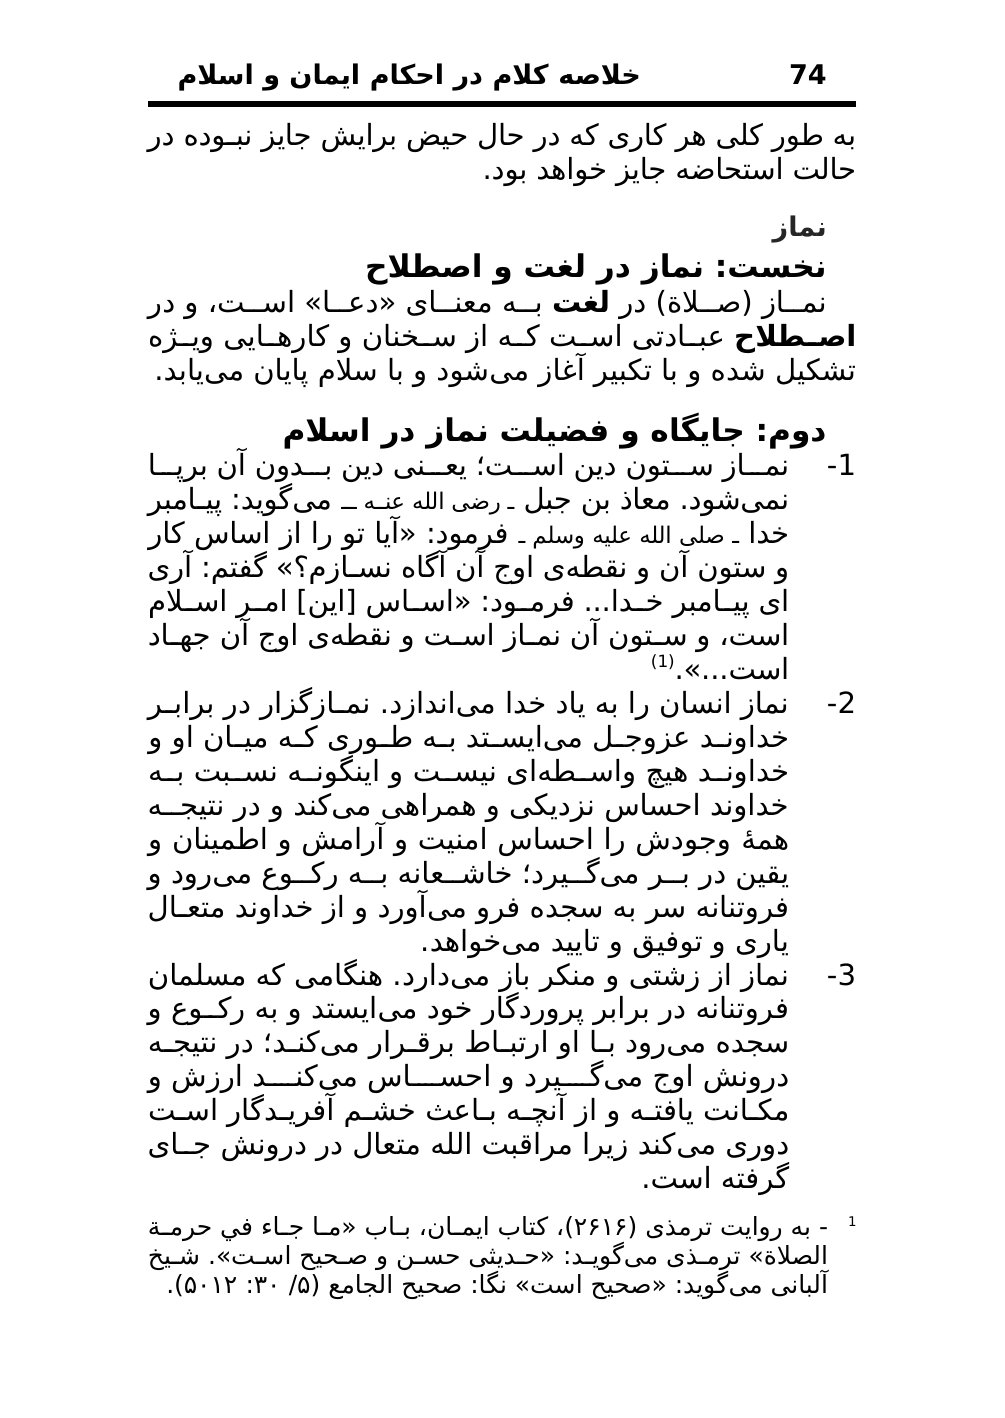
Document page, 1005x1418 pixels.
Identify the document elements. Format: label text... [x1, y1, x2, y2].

list نماز انسان را به یاد خدا می‌اندازد. نمازگزار در برابر خداوند عزوجل می‌ایستد به طوری که میان او و خداوند هیچ واسطه‌ای نیست و اینگونه نسبت به خداوند احساس نزدیکی و همراهی می‌کند و در نتیجه همۀ وجودش را احساس امنیت و آرامش و اطمینان و یقین در بر می‌گیرد؛ خاشعانه به رکوع می‌رود و فروتنانه سر به سجده فرو می‌آورد و از خداوند متعال یاری و توفیق و تایید می‌خواهد. [148, 686, 827, 958]
text دوم: جایگاه و فضیلت نماز در اسلام [148, 412, 827, 448]
text نماز [148, 211, 827, 243]
text نماز (صلاة) در لغت به معنای «دعا» است، و در اصطلاح عبادتی است که از سخنان و کارهایی ویژه تشکیل شده و با تکبیر آغاز می‌شود و با سلام پایان می‌یابد. [148, 285, 856, 387]
list نماز ستون دین است؛ یعنی دین بدون آن برپا نمی‌شود. معاذ بن جبل ـ رضی الله عنه ـ می‌گوید: پیامبر خدا ـ صلی الله علیه وسلم ـ فرمود: «آیا تو را از اساس کار و ستون آن و نقطه‌ی اوج آن آگاه نسازم؟» گفتم: آری ای پیامبر خدا... فرمود: «اساس [این] امر اسلام است، و ستون آن نماز است و نقطه‌ی‌ اوج آن جهاد است...».() [148, 448, 827, 686]
text نخست: نماز در لغت و اصطلاح [148, 249, 827, 285]
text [148, 118, 856, 186]
list نماز از زشتی و منکر باز می‌دارد. هنگامی که مسلمان فروتنانه در برابر پروردگار خود می‌ایستد و به رکوع و سجده می‌رود با او ارتباط برقرار می‌کند؛ در نتیجه درونش اوج می‌گیرد و احساس می‌کند ارزش و مکانت یافته و از آنچه باعث خشم آفریدگار است دوری می‌کند زیرا مراقبت الله متعال در درونش جای گرفته است. [148, 958, 827, 1196]
